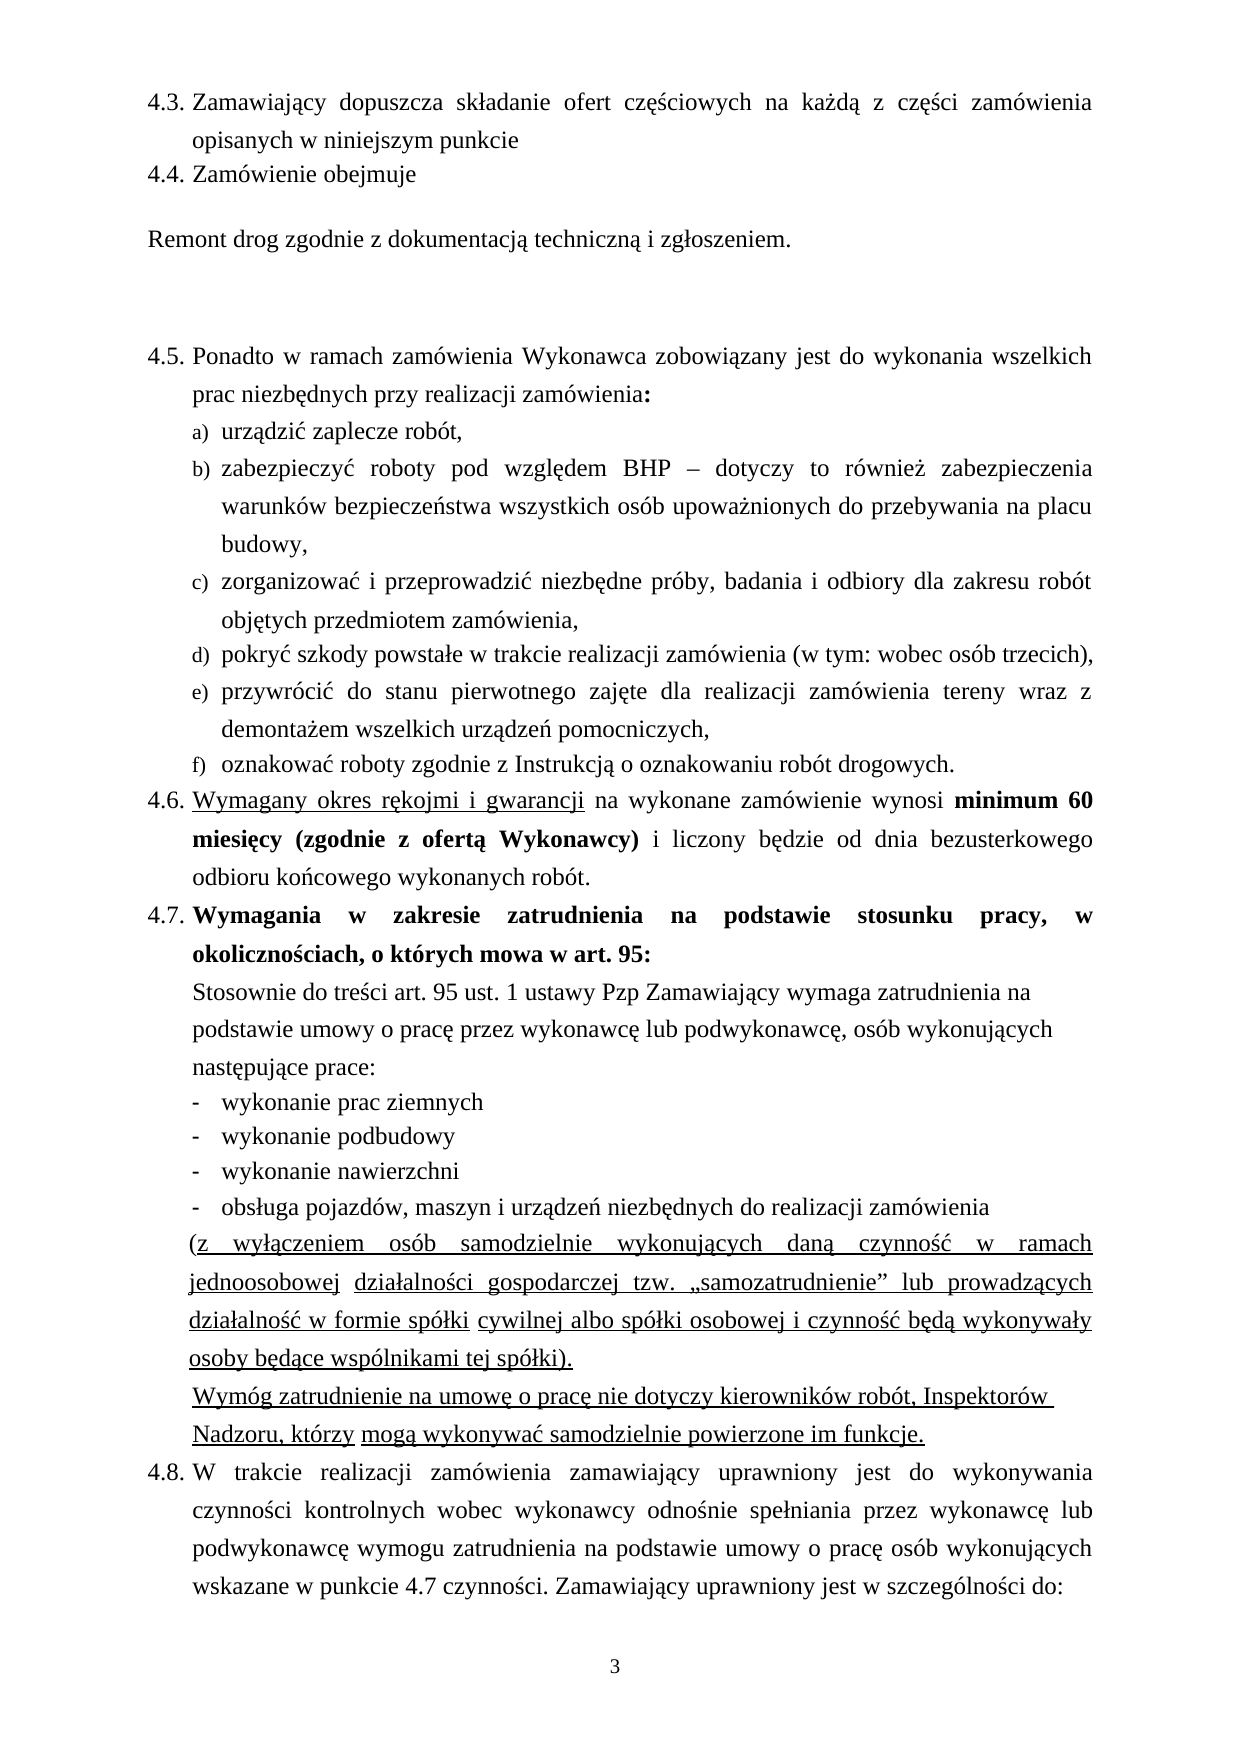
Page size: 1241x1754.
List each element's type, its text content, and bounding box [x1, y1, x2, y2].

text Stosownie do treści art. 95 ust. 1 ustawy Pzp Zamawiający wymaga zatrudnienia na podstawie umowy o pracę przez wykonawcę lub podwykonawcę, osób wykonujących następujące prace: [192, 977, 1093, 1081]
list oznakować roboty zgodnie z Instrukcją o oznakowaniu robót drogowych. [192, 752, 1107, 777]
list Zamawiający dopuszcza składanie ofert częściowych na każdą z części zamówienia opisanych w niniejszym punkcie [147, 87, 1093, 154]
list Wymagany okres rękojmi i gwarancji na wykonane zamówienie wynosi minimum 60 miesięcy (zgodnie z ofertą Wykonawcy) i liczony będzie od dnia bezusterkowego odbioru końcowego wykonanych robót. [147, 786, 1093, 891]
list Wymagania w zakresie zatrudnienia na podstawie stosunku pracy, w okolicznościach, o których mowa w art. 95: [147, 900, 1093, 967]
list pokryć szkody powstałe w trakcie realizacji zamówienia (w tym: wobec osób trzecich), [192, 643, 1107, 668]
list urządzić zaplecze robót, [192, 416, 1107, 445]
list Zamówienie obejmuje [147, 163, 1107, 188]
text (z wyłączeniem osób samodzielnie wykonujących daną czynność w ramach jednoosobowej działalności gospodarczej tzw. „samozatrudnienie” lub prowadzących działalność w formie spółki cywilnej albo spółki osobowej i czynność będą wykonywały osoby będące wspólnikami tej spółki). [189, 1228, 1093, 1372]
list zorganizować i przeprowadzić niezbędne próby, badania i odbiory dla zakresu robót objętych przedmiotem zamówienia, [192, 566, 1092, 633]
list przywrócić do stanu pierwotnego zajęte dla realizacji zamówienia tereny wraz z demontażem wszelkich urządzeń pomocniczych, [192, 676, 1093, 743]
list wykonanie prac ziemnych [192, 1090, 1107, 1115]
list Ponadto w ramach zamówienia Wykonawca zobowiązany jest do wykonania wszelkich prac niezbędnych przy realizacji zamówienia: [147, 341, 1093, 407]
list wykonanie nawierzchni [192, 1156, 1107, 1185]
list obsługa pojazdów, maszyn i urządzeń niezbędnych do realizacji zamówienia [192, 1192, 1107, 1221]
list wykonanie podbudowy [192, 1121, 1107, 1150]
text Remont drog zgodnie z dokumentacją techniczną i zgłoszeniem. [106, 224, 1107, 253]
list W trakcie realizacji zamówienia zamawiający uprawniony jest do wykonywania czynności kontrolnych wobec wykonawcy odnośnie spełniania przez wykonawcę lub podwykonawcę wymogu zatrudnienia na podstawie umowy o pracę osób wykonujących wskazane w punkcie 4.7 czynności. Zamawiający uprawniony jest w szczególności do: [147, 1457, 1093, 1600]
text Wymóg zatrudnienie na umowę o pracę nie dotyczy kierowników robót, Inspektorów Nadzoru, którzy mogą wykonywać samodzielnie powierzone im funkcje. [192, 1381, 1107, 1448]
list zabezpieczyć roboty pod względem BHP – dotyczy to również zabezpieczenia warunków bezpieczeństwa wszystkich osób upoważnionych do przebywania na placu budowy, [192, 453, 1093, 557]
